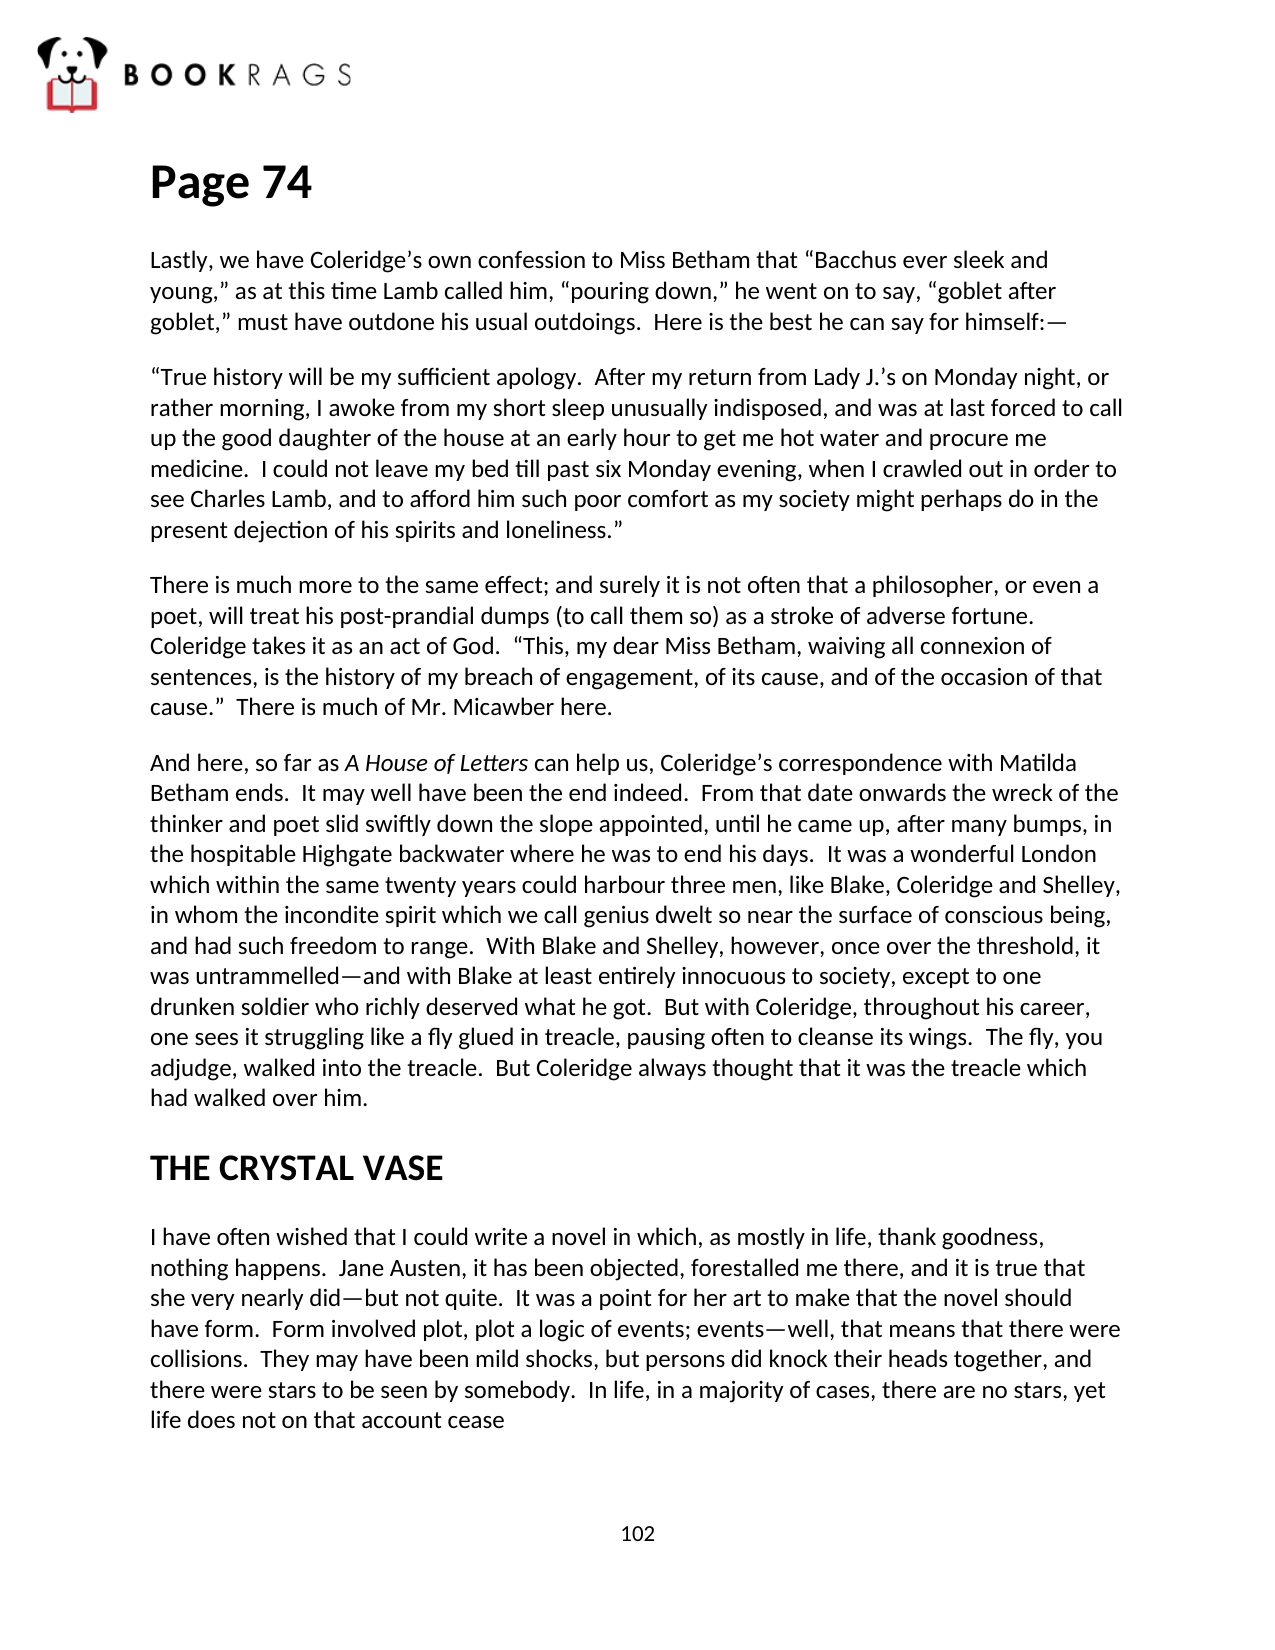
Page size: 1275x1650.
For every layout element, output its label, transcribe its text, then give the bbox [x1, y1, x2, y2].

text And here, so far as A House of Letters can help us, Coleridge’s correspondence with Matilda Betham ends. It may well have been the end indeed. From that date onwards the wreck of the thinker and poet slid swiftly down the slope appointed, until he came up, after many bumps, in the hospitable Highgate backwater where he was to end his days. It was a wonderful London which within the same twenty years could harbour three men, like Blake, Coleridge and Shelley, in whom the incondite spirit which we call genius dwelt so near the surface of conscious being, and had such freedom to range. With Blake and Shelley, however, once over the threshold, it was untrammelled—­and with Blake at least entirely innocuous to society, except to one drunken soldier who richly deserved what he got. But with Coleridge, throughout his career, one sees it struggling like a fly glued in treacle, pausing often to cleanse its wings. The fly, you adjudge, walked into the treacle. But Coleridge always thought that it was the treacle which had walked over him. [150, 747, 1125, 1113]
text Lastly, we have Coleridge’s own confession to Miss Betham that “Bacchus ever sleek and young,” as at this time Lamb called him, “pouring down,” he went on to say, “goblet after goblet,” must have outdone his usual outdoings. Here is the best he can say for himself:—­ [150, 244, 1125, 336]
picture [37, 37, 351, 113]
text I have often wished that I could write a novel in which, as mostly in life, thank goodness, nothing happens. Jane Austen, it has been objected, forestalled me there, and it is true that she very nearly did—­but not quite. It was a point for her art to make that the novel should have form. Form involved plot, plot a logic of events; events—­well, that means that there were collisions. They may have been mild shocks, but persons did knock their heads together, and there were stars to be seen by somebody. In life, in a majority of cases, there are no stars, yet life does not on that account cease [150, 1221, 1125, 1435]
text Page 74 [150, 150, 1125, 211]
text There is much more to the same effect; and surely it is not often that a philosopher, or even a poet, will treat his post-prandial dumps (to call them so) as a stroke of adverse fortune. Coleridge takes it as an act of God. “This, my dear Miss Betham, waiving all connexion of sentences, is the history of my breach of engagement, of its cause, and of the occasion of that cause.” There is much of Mr. Micawber here. [150, 569, 1125, 722]
text THE CRYSTAL VASE [150, 1144, 1125, 1190]
text “True history will be my sufficient apology. After my return from Lady J.’s on Monday night, or rather morning, I awoke from my short sleep unusually indisposed, and was at last forced to call up the good daughter of the house at an early hour to get me hot water and procure me medicine. I could not leave my bed till past six Monday evening, when I crawled out in order to see Charles Lamb, and to afford him such poor comfort as my society might perhaps do in the present dejection of his spirits and loneliness.” [150, 361, 1125, 544]
